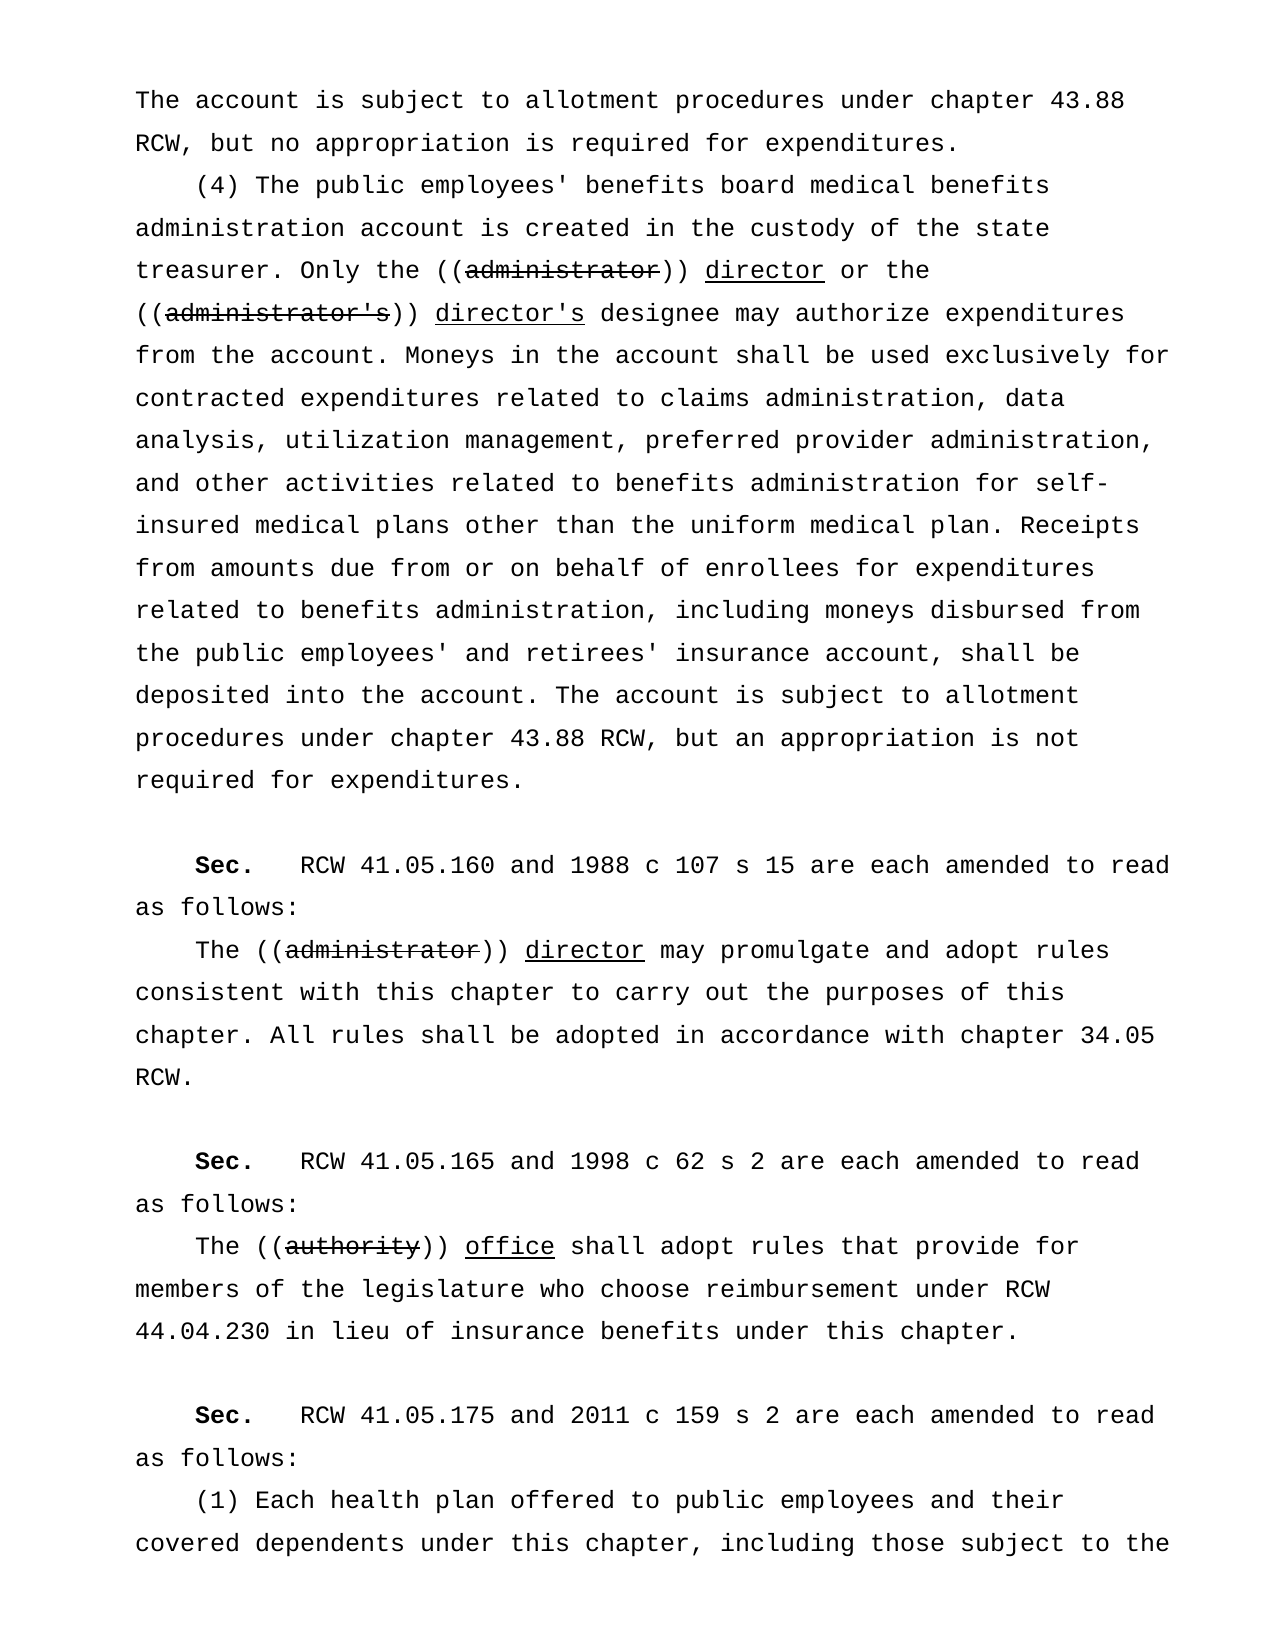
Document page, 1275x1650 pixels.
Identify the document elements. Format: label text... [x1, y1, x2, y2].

text Sec. RCW 41.05.165 and 1998 c 62 s 2 are each amended to read as follows: [135, 1136, 1170, 1221]
text (4) The public employees' benefits board medical benefits administration account is created in the custody of the state treasurer. Only the ((administrator)) director or the ((administrator's)) director's designee may authorize expenditures from the account. Moneys in the account shall be used exclusively for contracted expenditures related to claims administration, data analysis, utilization management, preferred provider administration, and other activities related to benefits administration for self-insured medical plans other than the uniform medical plan. Receipts from amounts due from or on behalf of enrollees for expenditures related to benefits administration, including moneys disbursed from the public employees' and retirees' insurance account, shall be deposited into the account. The account is subject to allotment procedures under chapter 43.88 RCW, but an appropriation is not required for expenditures. [135, 160, 1170, 797]
text The ((authority)) office shall adopt rules that provide for members of the legislature who choose reimbursement under RCW 44.04.230 in lieu of insurance benefits under this chapter. [135, 1221, 1170, 1348]
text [135, 75, 1170, 160]
text The ((administrator)) director may promulgate and adopt rules consistent with this chapter to carry out the purposes of this chapter. All rules shall be adopted in accordance with chapter 34.05 RCW. [135, 924, 1170, 1094]
text Sec. RCW 41.05.175 and 2011 c 159 s 2 are each amended to read as follows: [135, 1390, 1170, 1475]
text Sec. RCW 41.05.160 and 1988 c 107 s 15 are each amended to read as follows: [135, 839, 1170, 924]
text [135, 1475, 1170, 1560]
